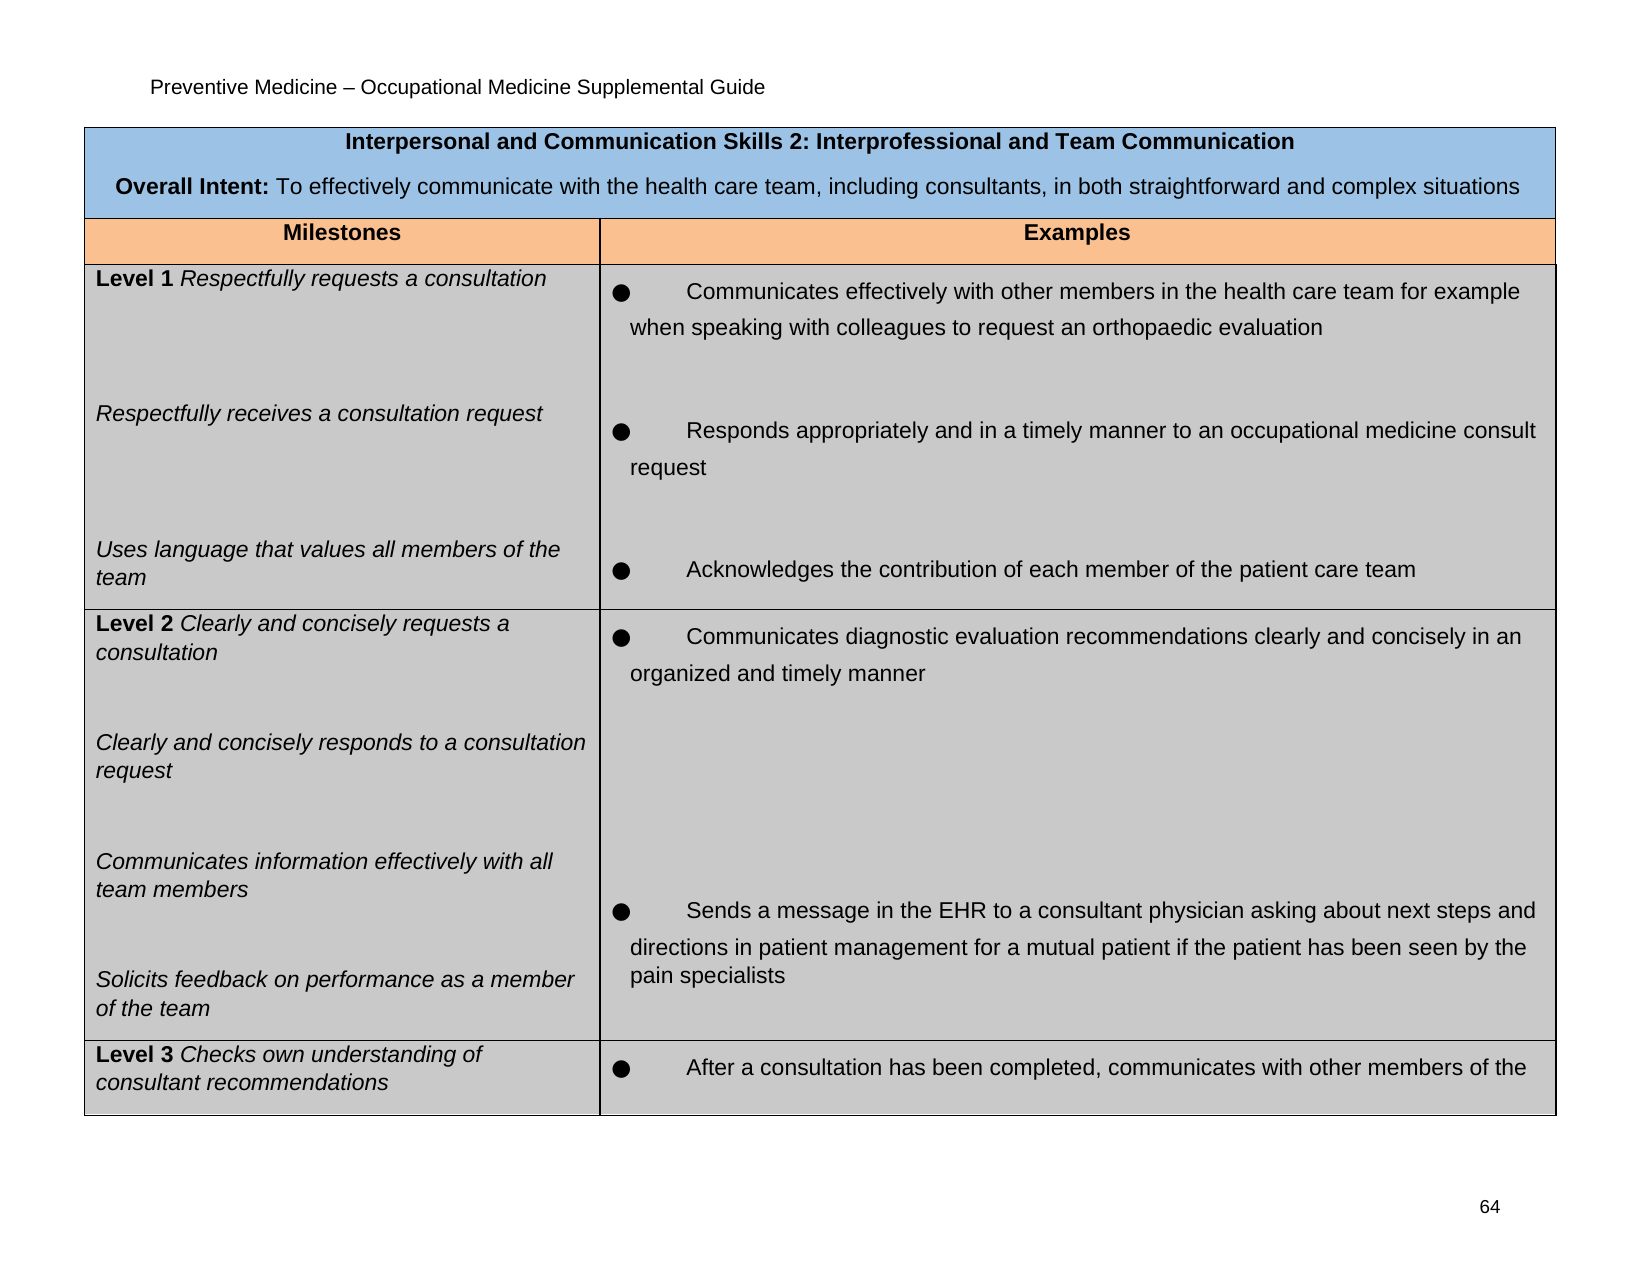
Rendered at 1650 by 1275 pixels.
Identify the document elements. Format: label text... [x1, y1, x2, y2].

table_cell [601, 1041, 1555, 1114]
table_header Interpersonal and Communication Skills 2: Interprofessional and Team Communication Overall Intent: To effectively communicate with the health care team, including consultants, in both straightforward and complex situations [85, 128, 1555, 218]
table_cell Milestones [85, 219, 599, 264]
table_cell Examples [601, 219, 1555, 264]
table_cell Communicates effectively with other members in the health care team for example when speaking with colleagues to request an orthopaedic evaluation Responds appropriately and in a timely manner to an occupational medicine consult request Acknowledges the contribution of each member of the patient care team [601, 265, 1555, 609]
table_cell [85, 1041, 599, 1114]
table_cell Level 1 Respectfully requests a consultation Respectfully receives a consultation request Uses language that values all members of the team [85, 265, 599, 609]
table_cell Level 2 Clearly and concisely requests a consultation Clearly and concisely responds to a consultation request Communicates information effectively with all team members Solicits feedback on performance as a member of the team [85, 610, 599, 1040]
table_cell Communicates diagnostic evaluation recommendations clearly and concisely in an organized and timely manner Sends a message in the EHR to a consultant physician asking about next steps and directions in patient management for a mutual patient if the patient has been seen by the pain specialists [601, 610, 1555, 1040]
